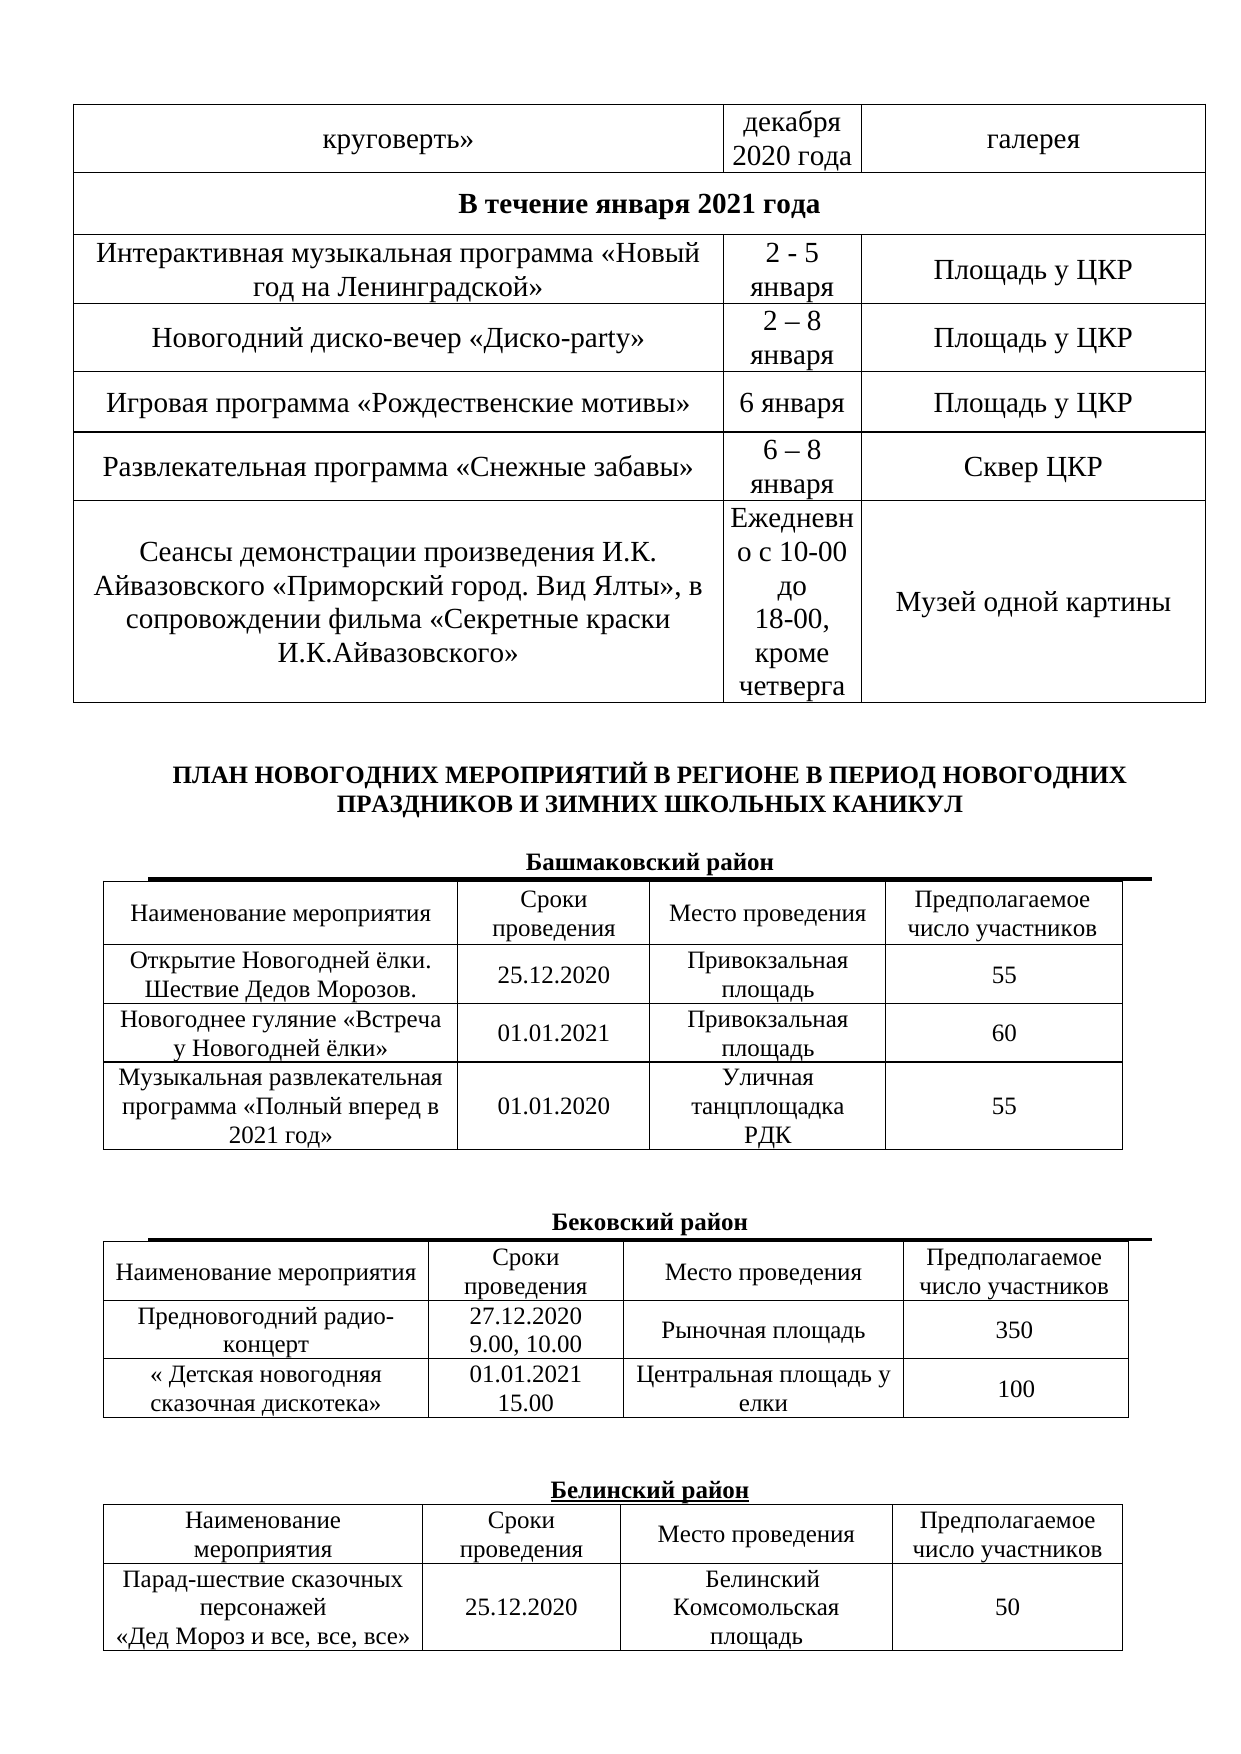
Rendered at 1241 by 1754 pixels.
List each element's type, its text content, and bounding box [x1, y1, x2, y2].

text ПЛАН НОВОГОДНИХ МЕРОПРИЯТИЙ В РЕГИОНЕ В ПЕРИОД НОВОГОДНИХ ПРАЗДНИКОВ И ЗИМНИХ ШКОЛЬНЫХ КАНИКУЛ [148, 760, 1152, 818]
table_cell Рыночная площадь [624, 1301, 903, 1358]
table_header Место проведения [650, 882, 885, 944]
table_cell 2 – 8 января [724, 304, 861, 371]
table_cell 55 [886, 945, 1122, 1003]
table_cell 50 [893, 1564, 1122, 1650]
table_cell 01.01.2020 [458, 1063, 649, 1149]
table_cell Площадь у ЦКР [862, 304, 1205, 371]
table_cell 2 - 5 января [724, 235, 861, 302]
table_cell Игровая программа «Рождественские мотивы» [74, 372, 723, 431]
table_cell 60 [886, 1004, 1122, 1061]
table_cell 6 – 8 января [724, 433, 861, 499]
table_cell Уличная танцплощадка РДК [650, 1063, 885, 1149]
table_header Место проведения [621, 1505, 892, 1563]
table_cell 55 [886, 1063, 1122, 1149]
table_header Предполагаемое число участников [904, 1242, 1128, 1300]
table_header Сроки проведения [458, 882, 649, 944]
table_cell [621, 1564, 892, 1650]
text Башмаковский район [148, 847, 1152, 877]
table_header Предполагаемое число участников [893, 1505, 1122, 1563]
table_header Предполагаемое число участников [886, 882, 1122, 944]
table_header Наименование мероприятия [104, 882, 457, 944]
text Бековский район [148, 1207, 1152, 1238]
table_cell Интерактивная музыкальная программа «Новый год на Ленинградской» [74, 235, 723, 302]
table_cell 01.01.2021 15.00 [429, 1359, 623, 1417]
table_header Наименование мероприятия [104, 1242, 428, 1300]
table_cell Новогодний диско-вечер «Диско-party» [74, 304, 723, 371]
table_cell 25.12.2020 [458, 945, 649, 1003]
table_cell Привокзальная площадь [650, 945, 885, 1003]
table_cell Сквер ЦКР [862, 433, 1205, 499]
table_cell Предновогодний радио-концерт [104, 1301, 428, 1358]
table_cell Центральная площадь у елки [624, 1359, 903, 1417]
table_cell 350 [904, 1301, 1128, 1358]
table_cell Парад-шествие сказочных персонажей «Дед Мороз и все, все, все» [104, 1564, 422, 1650]
table_cell Привокзальная площадь [650, 1004, 885, 1061]
table_header Сроки проведения [423, 1505, 620, 1563]
table_cell 25.12.2020 [423, 1564, 620, 1650]
table_cell Площадь у ЦКР [862, 372, 1205, 431]
table_cell 6 января [724, 372, 861, 431]
table_cell Ежедневно с 10-00 до 18-00, кроме четверга [724, 501, 861, 702]
table_cell Новогоднее гуляние «Встреча у Новогодней ёлки» [104, 1004, 457, 1061]
table_cell Сеансы демонстрации произведения И.К. Айвазовского «Приморский город. Вид Ялты», в сопровождении фильма «Секретные краски И.К.Айвазовского» [74, 501, 723, 702]
table_header Место проведения [624, 1242, 903, 1300]
table_cell В течение января 2021 года [74, 173, 1205, 234]
table_cell Развлекательная программа «Снежные забавы» [74, 433, 723, 499]
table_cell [862, 105, 1205, 172]
text Белинский район [148, 1475, 1152, 1504]
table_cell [724, 105, 861, 172]
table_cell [74, 105, 723, 172]
table_cell 27.12.2020 9.00, 10.00 [429, 1301, 623, 1358]
table_header Сроки проведения [429, 1242, 623, 1300]
table_cell Площадь у ЦКР [862, 235, 1205, 302]
table_cell Музей одной картины [862, 501, 1205, 702]
table_cell 100 [904, 1359, 1128, 1417]
table_cell « Детская новогодняя сказочная дискотека» [104, 1359, 428, 1417]
table_cell Открытие Новогодней ёлки. Шествие Дедов Морозов. [104, 945, 457, 1003]
table_header Наименование мероприятия [104, 1505, 422, 1563]
table_cell 01.01.2021 [458, 1004, 649, 1061]
table_cell Музыкальная развлекательная программа «Полный вперед в 2021 год» [104, 1063, 457, 1149]
